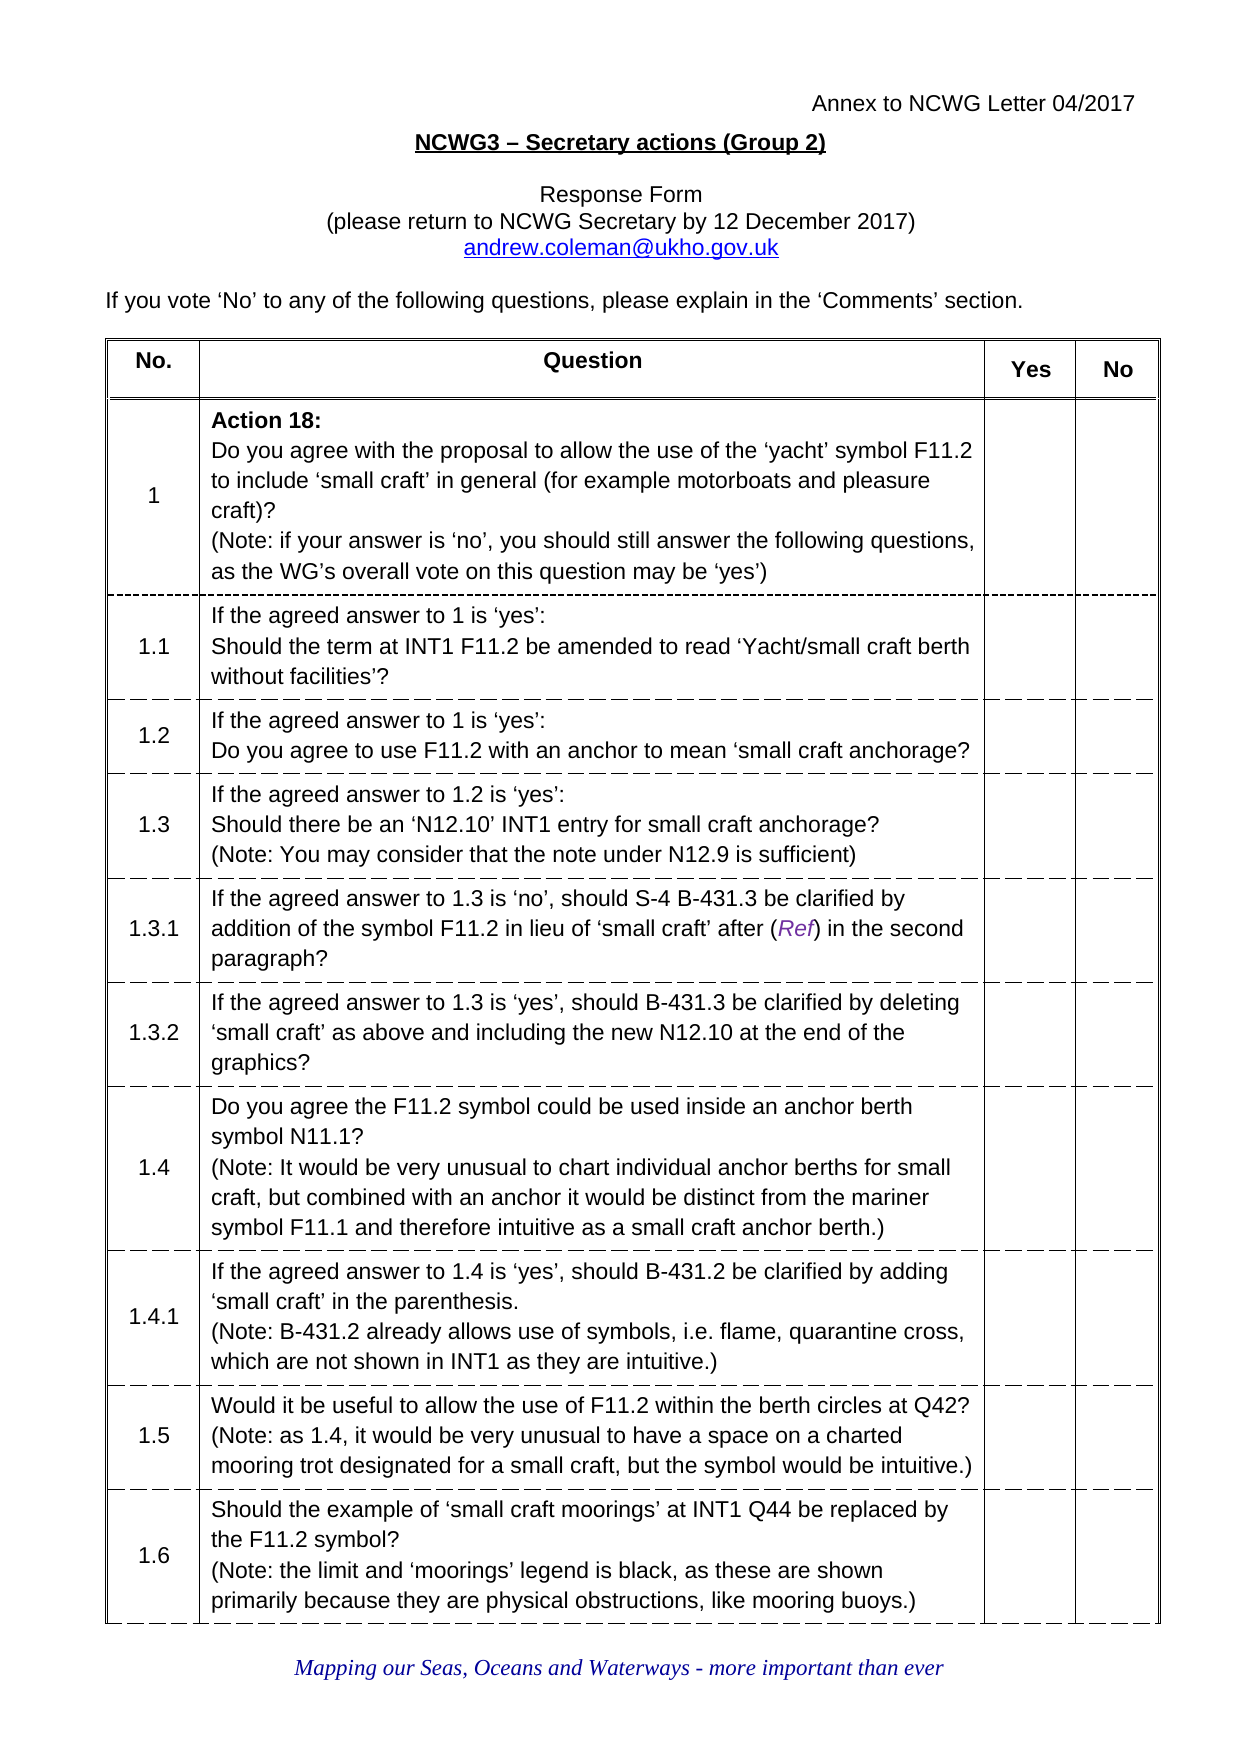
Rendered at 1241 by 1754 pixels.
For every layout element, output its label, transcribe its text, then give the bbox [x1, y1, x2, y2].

table_cell If the agreed answer to 1.3 is ‘yes’, should B-431.3 be clarified by deleting ‘small craft’ as above and including the new N12.10 at the end of the graphics? [200, 982, 984, 1086]
table_cell 1 [107, 397, 199, 594]
table_cell 1.4 [108, 1086, 199, 1250]
table_cell [1076, 773, 1158, 877]
table_cell [1076, 1086, 1158, 1250]
table_cell [985, 594, 1075, 699]
table_cell [985, 699, 1075, 773]
table_cell [985, 1250, 1075, 1385]
table_cell 1.3.2 [108, 982, 199, 1086]
text Annex to NCWG Letter 04/2017 [105, 90, 1135, 116]
table_cell [1076, 982, 1158, 1086]
table_cell [985, 1086, 1075, 1250]
text NCWG3 – Secretary actions (Group 2) [105, 129, 1135, 155]
table_cell [985, 400, 1075, 594]
table_cell Should the example of ‘small craft moorings’ at INT1 Q44 be replaced by the F11.2 symbol? (Note: the limit and ‘moorings’ legend is black, as these are shown primarily because they are physical obstructions, like mooring buoys.) [200, 1489, 984, 1623]
text (please return to NCWG Secretary by 12 December 2017) [105, 208, 1137, 234]
table_cell [985, 1489, 1075, 1623]
table_header Yes [985, 341, 1075, 397]
table_header No. [108, 341, 199, 397]
list If you vote ‘No’ to any of the following questions, please explain in the ‘Comments’ section. [105, 287, 1137, 313]
table_cell If the agreed answer to 1.4 is ‘yes’, should B-431.2 be clarified by adding ‘small craft’ in the parenthesis. (Note: B-431.2 already allows use of symbols, i.e. flame, quarantine cross, which are not shown in INT1 as they are intuitive.) [200, 1250, 984, 1385]
table_cell If the agreed answer to 1 is ‘yes’: Do you agree to use F11.2 with an anchor to mean ‘small craft anchorage? [200, 699, 984, 773]
table_cell [985, 773, 1075, 877]
table_cell [1076, 1489, 1158, 1623]
table_cell 1.4.1 [108, 1250, 199, 1385]
table_cell [1076, 878, 1158, 982]
table_cell [985, 1385, 1075, 1489]
table_cell [1076, 594, 1158, 699]
table_cell If the agreed answer to 1.2 is ‘yes’: Should there be an ‘N12.10’ INT1 entry for small craft anchorage? (Note: You may consider that the note under N12.9 is sufficient) [200, 773, 984, 877]
table_cell Do you agree the F11.2 symbol could be used inside an anchor berth symbol N11.1? (Note: It would be very unusual to chart individual anchor berths for small craft, but combined with an anchor it would be distinct from the mariner symbol F11.1 and therefore intuitive as a small craft anchor berth.) [200, 1086, 984, 1250]
table_cell Would it be useful to allow the use of F11.2 within the berth circles at Q42? (Note: as 1.4, it would be very unusual to have a space on a charted mooring trot designated for a small craft, but the symbol would be intuitive.) [200, 1385, 984, 1489]
table_cell [1076, 1385, 1158, 1489]
table_cell 1.1 [108, 594, 199, 699]
table_cell [985, 982, 1075, 1086]
text andrew.coleman@ukho.gov.uk [105, 234, 1137, 260]
table_header No [1076, 341, 1158, 397]
table_header Question [200, 341, 984, 397]
table_cell 1.6 [108, 1489, 199, 1623]
table_cell [985, 878, 1075, 982]
table_cell 1.3.1 [108, 878, 199, 982]
text Response Form [105, 181, 1137, 208]
table_cell [1076, 699, 1158, 773]
table_cell If the agreed answer to 1.3 is ‘no’, should S-4 B-431.3 be clarified by addition of the symbol F11.2 in lieu of ‘small craft’ after (Ref) in the second paragraph? [200, 878, 984, 982]
table_cell 1.2 [108, 699, 199, 773]
table_cell [1076, 1250, 1158, 1385]
table_cell 1.3 [108, 773, 199, 877]
table_cell 1.5 [108, 1385, 199, 1489]
table_cell Action 18: Do you agree with the proposal to allow the use of the ‘yacht’ symbol F11.2 to include ‘small craft’ in general (for example motorboats and pleasure craft)? (Note: if your answer is ‘no’, you should still answer the following questions, as the WG’s overall vote on this question may be ‘yes’) [200, 400, 984, 594]
table_cell [1076, 397, 1159, 594]
table_cell If the agreed answer to 1 is ‘yes’: Should the term at INT1 F11.2 be amended to read ‘Yacht/small craft berth without facilities’? [200, 594, 984, 699]
